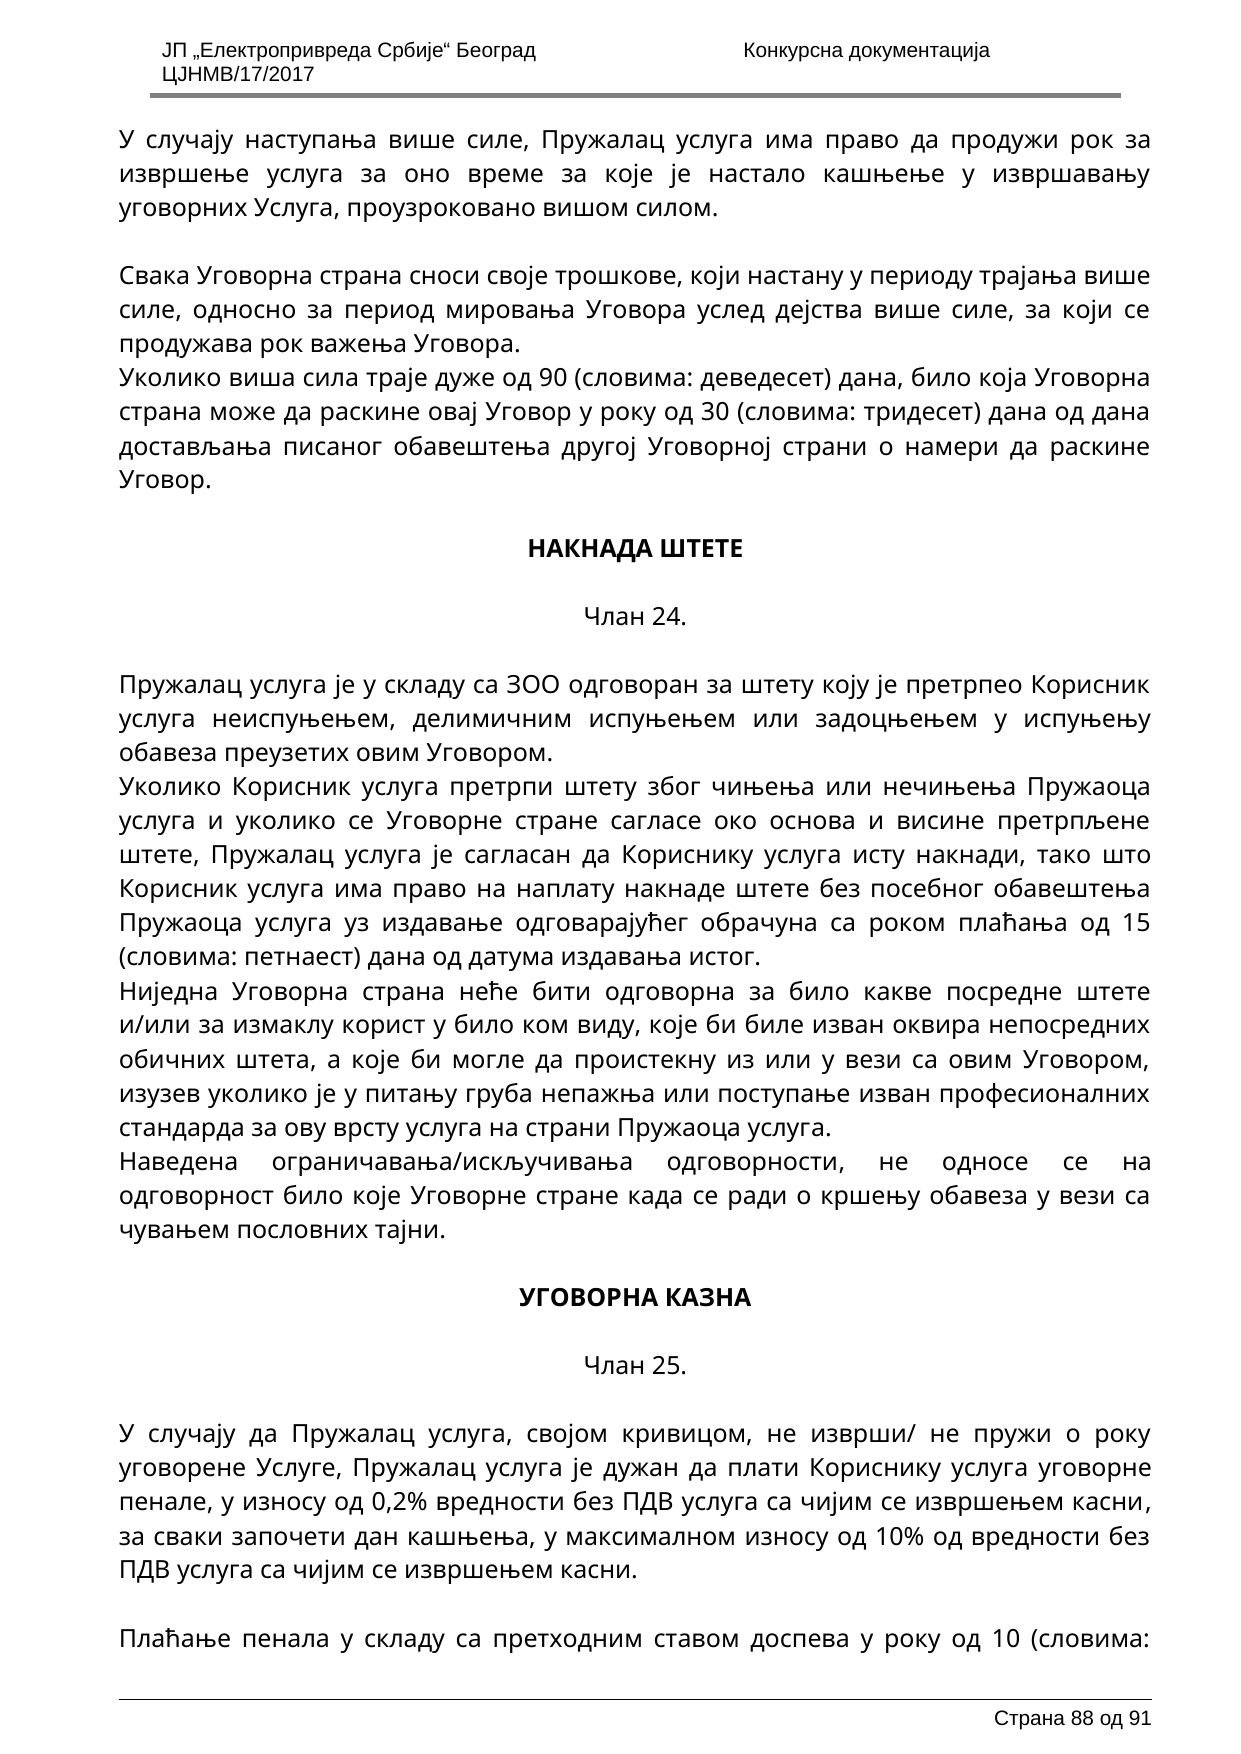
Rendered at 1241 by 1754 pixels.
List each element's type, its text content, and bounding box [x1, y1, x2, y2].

text Ниједна Уговорна страна неће бити одговорна за било какве посредне штете и/или за измаклу корист у било ком виду, које би биле изван оквира непосредних обичних штета, а које би могле да проистекну из или у вези са овим Уговором, изузев уколико је у питању груба непажња или поступање изван професионалних стандарда за ову врсту услуга на страни Пружаоца услуга. [118, 973, 1152, 1143]
text У случају наступања више силе, Пружалац услуга има право да продужи рок за извршење услуга за оно време за које је настало кашњење у извршавању уговорних Услуга, проузроковано вишом силом. [118, 122, 1152, 224]
text Уколико виша сила траје дуже од 90 (словима: деведесет) дана, било која Уговорна страна може да раскине овај Уговор у року од 30 (словима: тридесет) дана од дана достављања писаног обавештења другој Уговорној страни о намери да раскине Уговор. [118, 360, 1152, 496]
text Пружалац услуга је у складу са ЗОО одговоран за штету коју је претрпео Корисник услуга неиспуњењем, делимичним испуњењем или задоцњењем у испуњењу обавеза преузетих овим Уговором. [118, 667, 1152, 769]
text Члан 24. [118, 598, 1152, 632]
text УГОВОРНА КАЗНА [118, 1280, 1152, 1314]
text Уколико Корисник услуга претрпи штету због чињења или нечињења Пружаоца услуга и уколико се Уговорне стране сагласе око основа и висине претрпљене штете, Пружалац услуга је сагласан да Кориснику услуга исту накнади, тако што Корисник услуга има право на наплату накнаде штете без посебног обавештења Пружаоца услуга уз издавање одговарајућег обрачуна са роком плаћања од 15 (словима: петнаест) дана од датума издавања истог. [118, 769, 1152, 973]
text Свака Уговорна страна сноси своје трошкове, који настану у периоду трајања више силе, односно за период мировања Уговора услед дејства више силе, за који се продужава рок важења Уговора. [118, 258, 1152, 360]
text Наведена ограничавања/искључивања одговорности, не односе се на одговорност било које Уговорне стране када се ради о кршењу обавеза у вези са чувањем пословних тајни. [118, 1143, 1152, 1246]
text Члан 25. [118, 1348, 1152, 1382]
text У случају да Пружалац услуга, својом кривицом, не изврши/ не пружи о року уговорене Услуге, Пружалац услуга је дужан да плати Кориснику услуга уговорне пенале, у износу од 0,2% вредности без ПДВ услуга са чијим се извршењем касни, за сваки започети дан кашњења, у максималном износу од 10% од вредности без ПДВ услуга са чијим се извршењем касни. [118, 1416, 1152, 1586]
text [118, 1620, 1152, 1654]
text НАКНАДА ШТЕТЕ [118, 530, 1152, 564]
